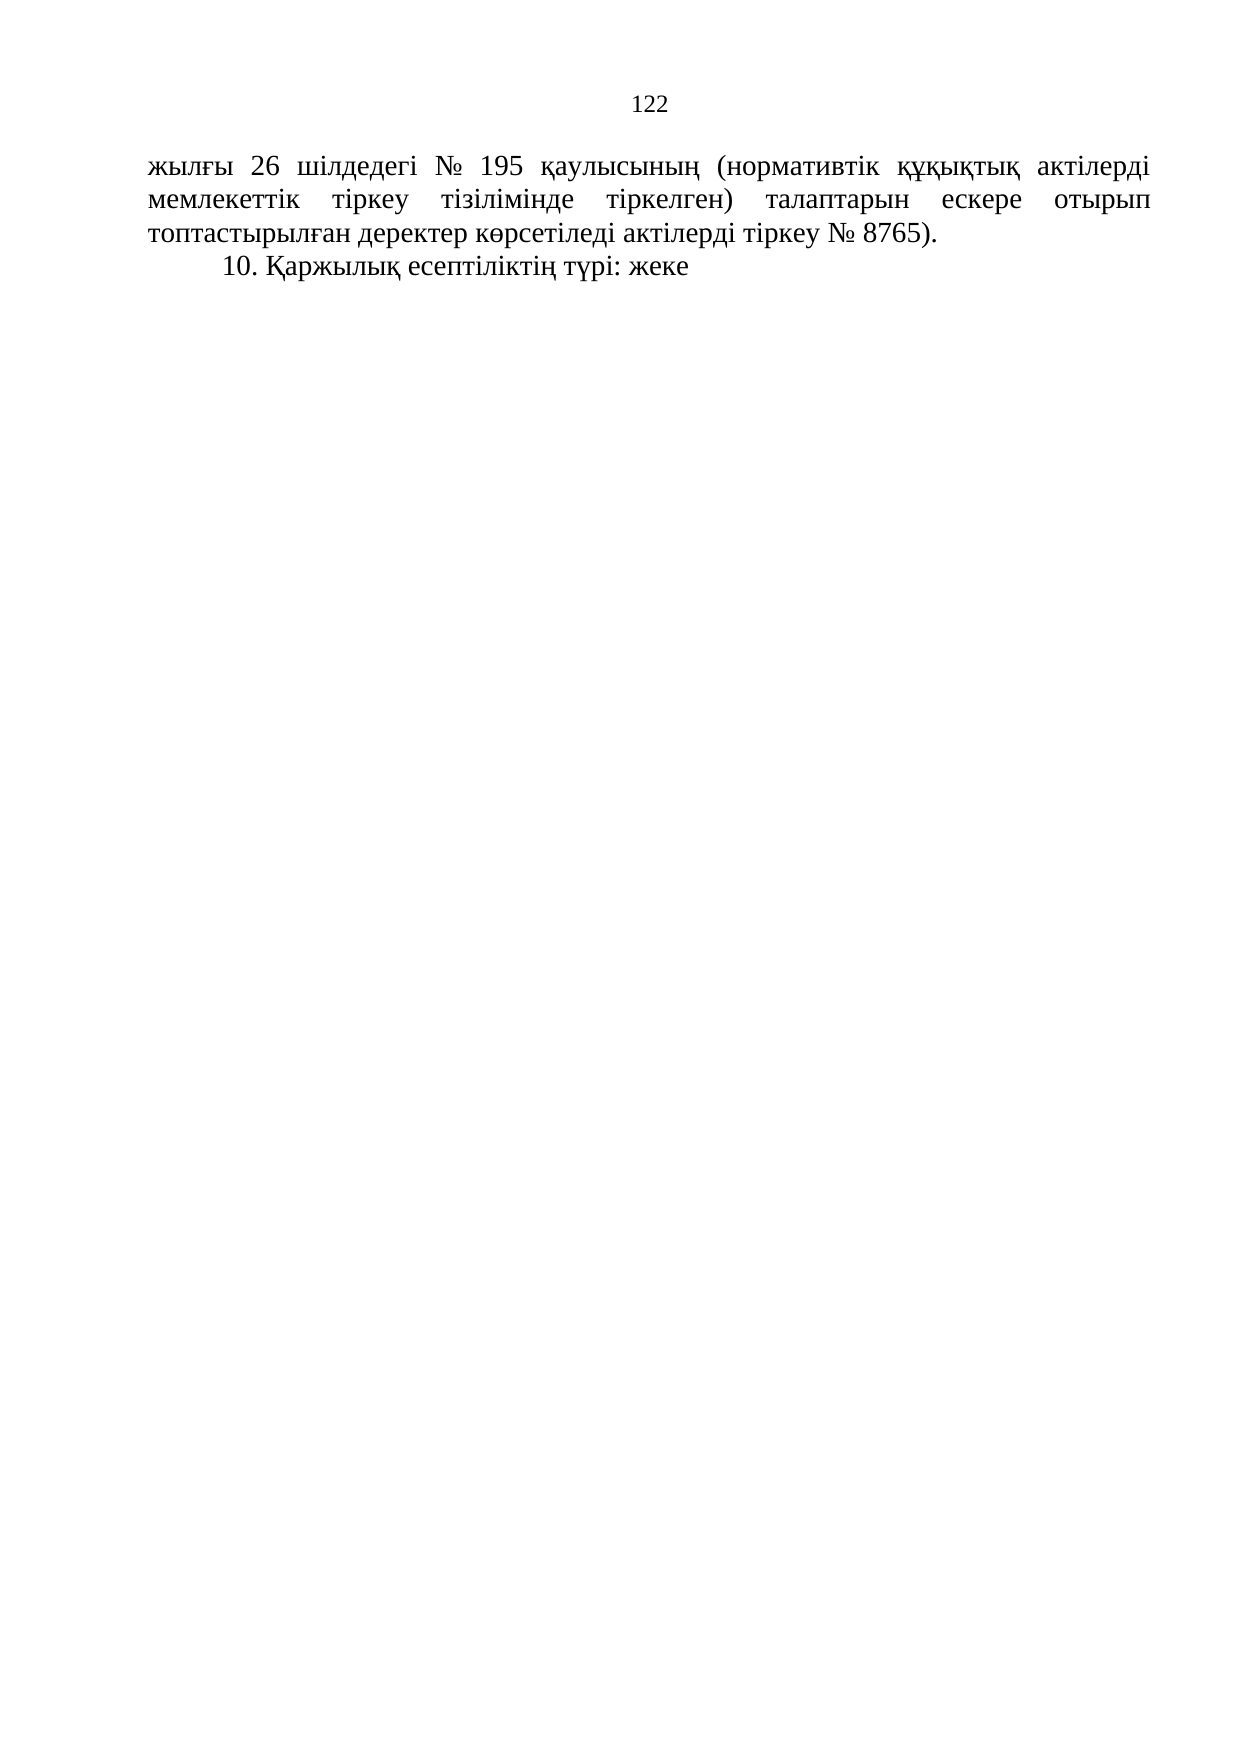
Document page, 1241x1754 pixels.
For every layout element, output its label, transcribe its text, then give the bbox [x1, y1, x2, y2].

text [148, 148, 1152, 248]
text 10. Қаржылық есептіліктің түрі: жеке [148, 248, 1152, 282]
